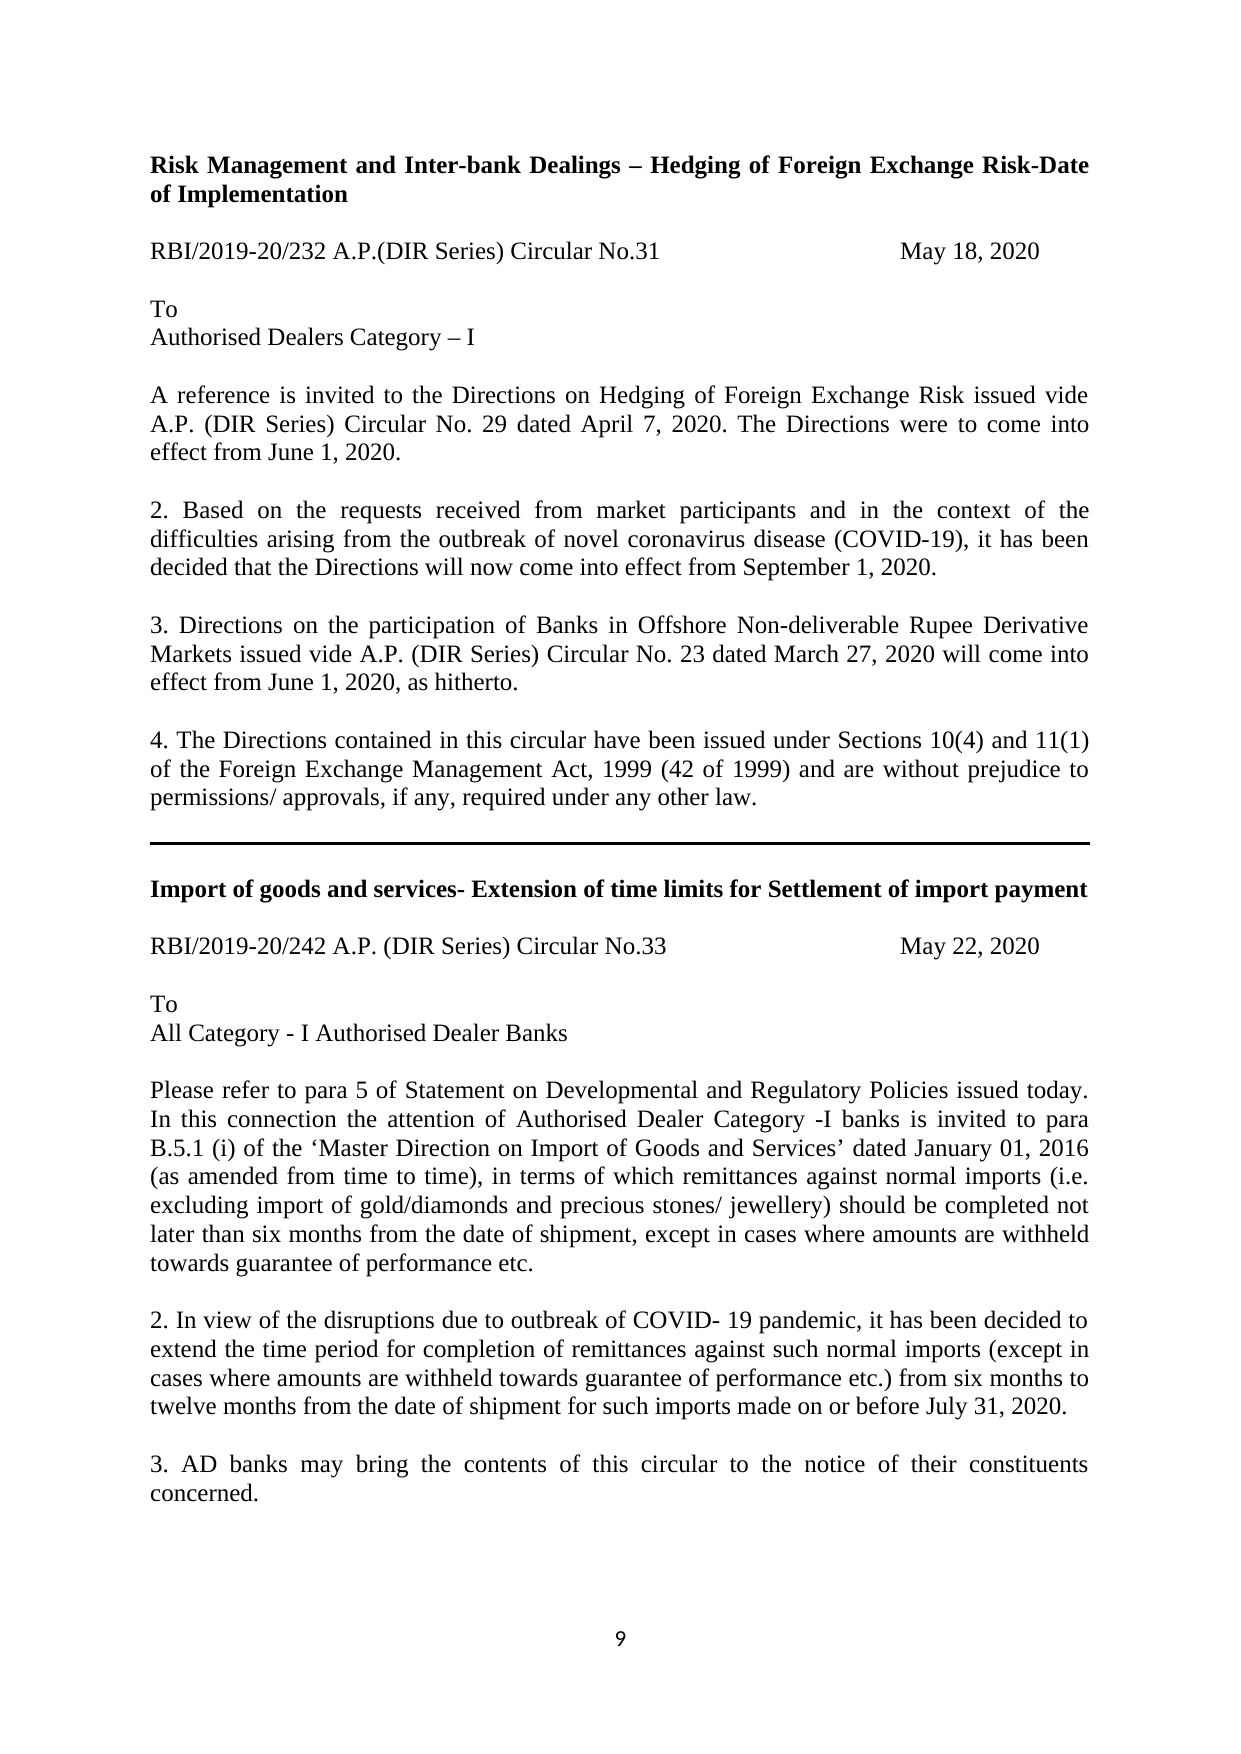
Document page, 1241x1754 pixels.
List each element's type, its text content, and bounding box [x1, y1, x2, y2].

text 2. In view of the disruptions due to outbreak of COVID- 19 pandemic, it has been decided to extend the time period for completion of remittances against such normal imports (except in cases where amounts are withheld towards guarantee of performance etc.) from six months to twelve months from the date of shipment for such imports made on or before July 31, 2020. [150, 1305, 1090, 1420]
text 2. Based on the requests received from market participants and in the context of the difficulties arising from the outbreak of novel coronavirus disease (COVID-19), it has been decided that the Directions will now come into effect from September 1, 2020. [150, 495, 1090, 581]
text RBI/2019-20/242 A.P. (DIR Series) Circular No.33 May 22, 2020 [150, 931, 1090, 960]
text To [150, 989, 1090, 1018]
text 3. Directions on the participation of Banks in Offshore Non-deliverable Rupee Derivative Markets issued vide A.P. (DIR Series) Circular No. 23 dated March 27, 2020 will come into effect from June 1, 2020, as hitherto. [150, 610, 1090, 696]
text All Category - I Authorised Dealer Banks [150, 1018, 1090, 1046]
text Authorised Dealers Category – I [150, 322, 1090, 351]
text To [150, 294, 1090, 322]
text 3. AD banks may bring the contents of this circular to the notice of their constituents concerned. [150, 1449, 1090, 1506]
text A reference is invited to the Directions on Hedging of Foreign Exchange Risk issued vide A.P. (DIR Series) Circular No. 29 dated April 7, 2020. The Directions were to come into effect from June 1, 2020. [150, 380, 1090, 466]
text 4. The Directions contained in this circular have been issued under Sections 10(4) and 11(1) of the Foreign Exchange Management Act, 1999 (42 of 1999) and are without prejudice to permissions/ approvals, if any, required under any other law. [150, 725, 1090, 811]
text Please refer to para 5 of Statement on Developmental and Regulatory Policies issued today. In this connection the attention of Authorised Dealer Category -I banks is invited to para B.5.1 (i) of the ‘Master Direction on Import of Goods and Services’ dated January 01, 2016 (as amended from time to time), in terms of which remittances against normal imports (i.e. excluding import of gold/diamonds and precious stones/ jewellery) should be completed not later than six months from the date of shipment, except in cases where amounts are withheld towards guarantee of performance etc. [150, 1075, 1090, 1276]
text Risk Management and Inter-bank Dealings – Hedging of Foreign Exchange Risk-Date of Implementation [150, 150, 1090, 207]
text Import of goods and services- Extension of time limits for Settlement of import payment [150, 874, 1090, 903]
text RBI/2019-20/232 A.P.(DIR Series) Circular No.31 May 18, 2020 [150, 236, 1090, 265]
